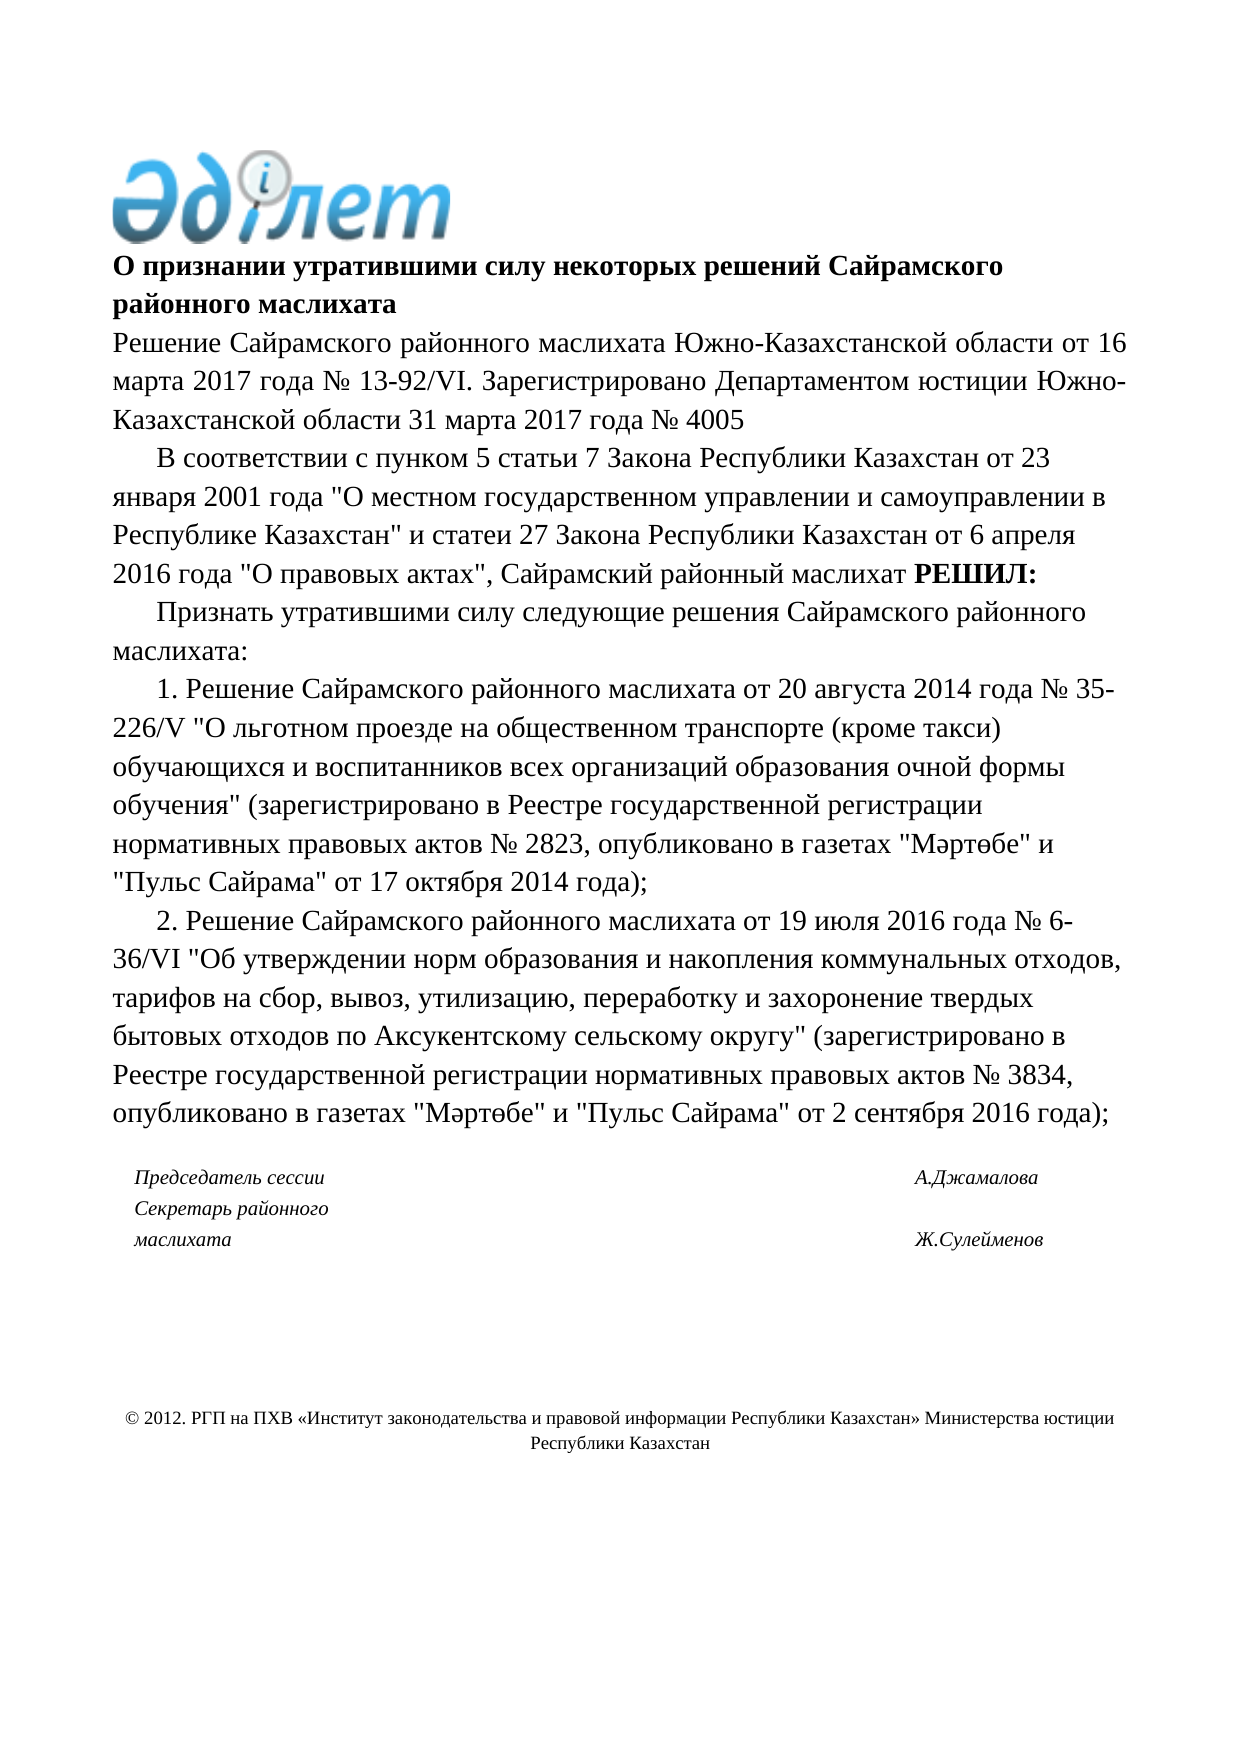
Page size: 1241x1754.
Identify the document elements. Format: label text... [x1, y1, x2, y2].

picture [112, 150, 451, 244]
table_cell Ж.Сулейменов [913, 1225, 1240, 1256]
table_cell маслихата [101, 1225, 913, 1256]
text В соответствии с пунком 5 статьи 7 Закона Республики Казахстан от 23 января 2001 года "О местном государственном управлении и самоуправлении в Республике Казахстан" и статеи 27 Закона Республики Казахстан от 6 апреля 2016 года "О правовых актах", Сайрамский районный маслихат РЕШИЛ: Признать утратившими силу следующие решения Сайрамского районного маслихата: 1. Решение Сайрамского районного маслихата от 20 августа 2014 года № 35-226/V "О льготном проезде на общественном транспорте (кроме такси) обучающихся и воспитанников всех организаций образования очной формы обучения" (зарегистрировано в Реестре государственной регистрации нормативных правовых актов № 2823, опубликовано в газетах "Мәртөбе" и "Пульс Сайрама" от 17 октября 2014 года); 2. Решение Сайрамского районного маслихата от 19 июля 2016 года № 6-36/VІ "Об утверждении норм образования и накопления коммунальных отходов, тарифов на сбор, вывоз, утилизацию, переработку и захоронение твердых бытовых отходов по Аксукентскому сельскому округу" (зарегистрировано в Реестре государственной регистрации нормативных правовых актов № 3834, опубликовано в газетах "Мәртөбе" и "Пульс Сайрама" от 2 сентября 2016 года); [112, 440, 1128, 1159]
table_cell Секретарь районного [101, 1194, 1240, 1225]
table_header Председатель сессии [101, 1163, 913, 1194]
table_header А.Джамалова [913, 1163, 1240, 1194]
text О признании утратившими силу некоторых решений Сайрамского районного маслихата [112, 248, 1128, 320]
text Решение Сайрамского районного маслихата Южно-Казахстанской области от 16 марта 2017 года № 13-92/VI. Зарегистрировано Департаментом юстиции Южно-Казахстанской области 31 марта 2017 года № 4005 [112, 325, 1128, 435]
text © 2012. РГП на ПХВ «Институт законодательства и правовой информации Республики Казахстан» Министерства юстиции Республики Казахстан [112, 1407, 1128, 1454]
